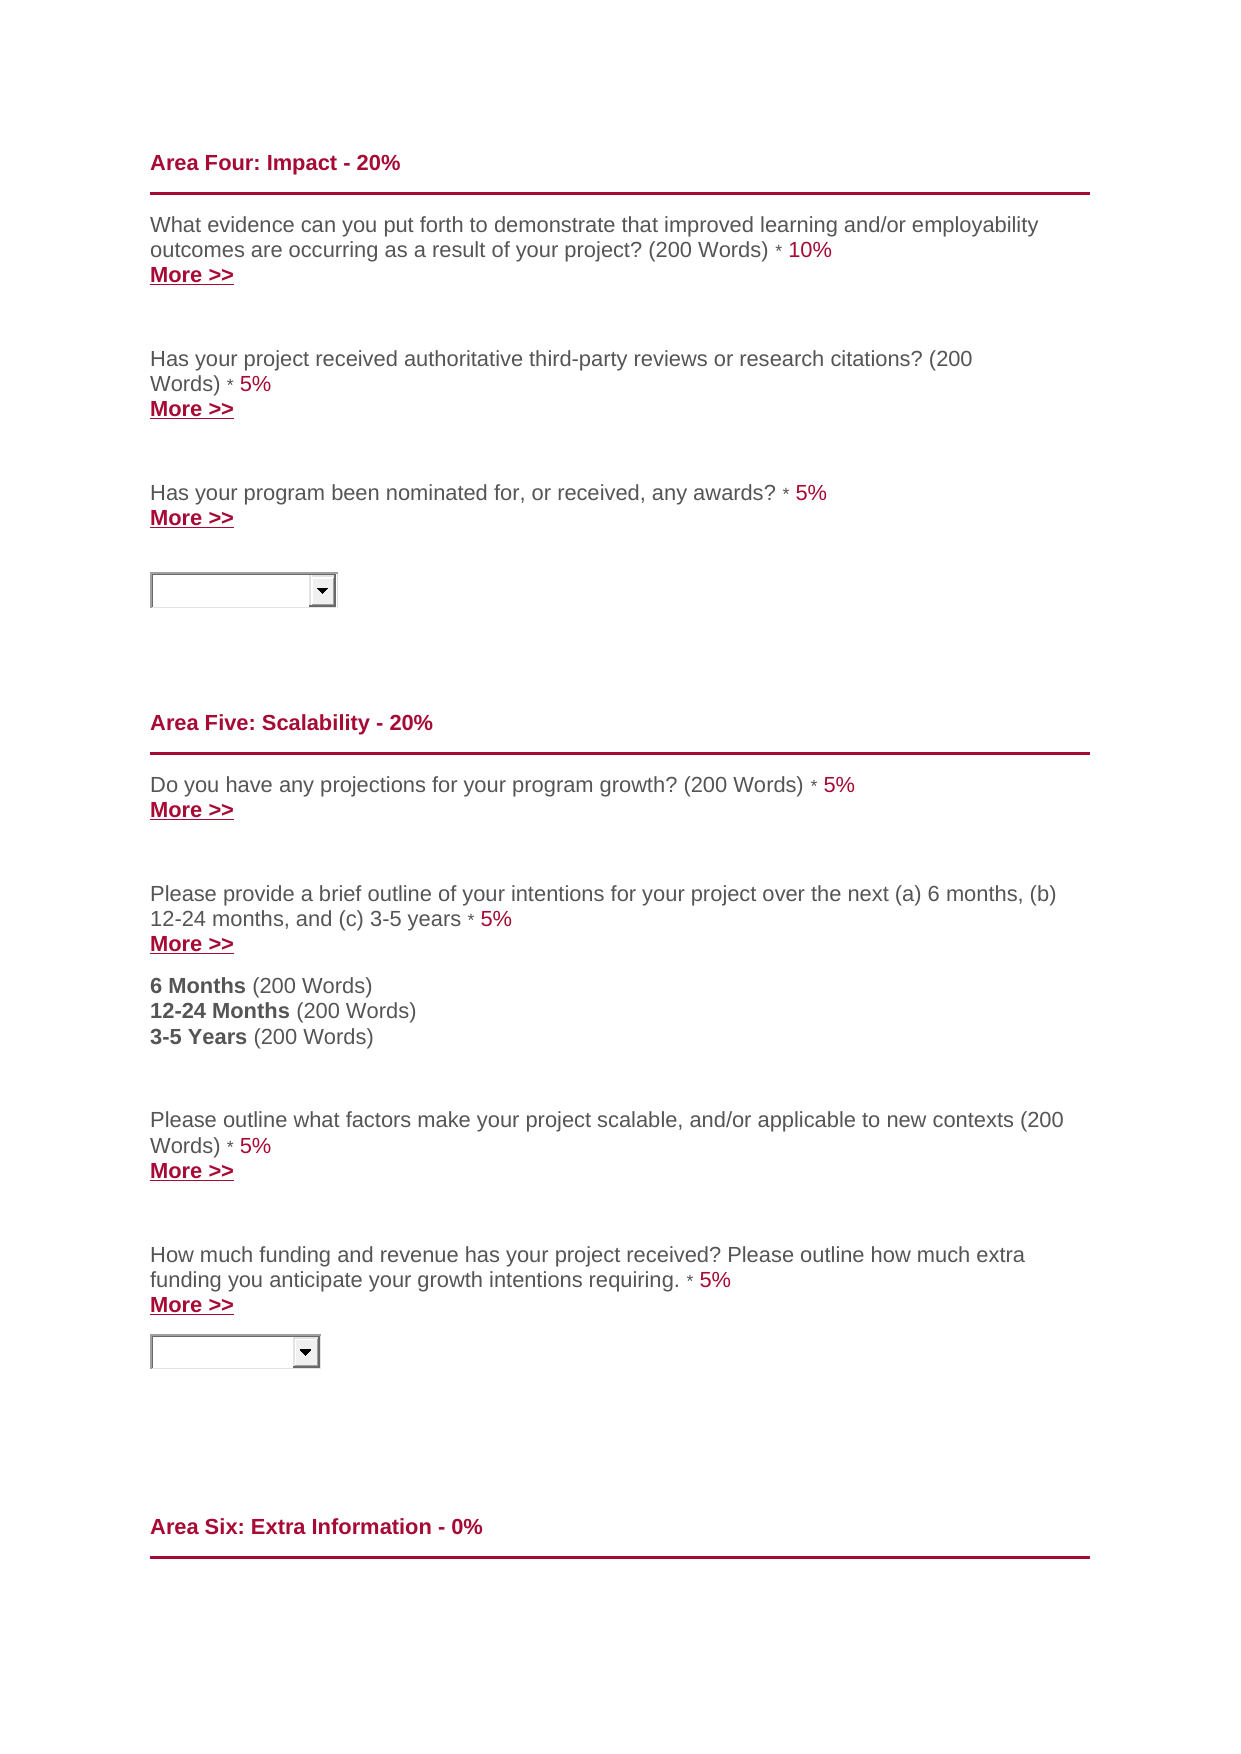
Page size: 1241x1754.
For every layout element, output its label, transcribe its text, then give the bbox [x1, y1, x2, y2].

text Area Five: Scalability - 20% [150, 710, 1090, 752]
text Do you have any projections for your program growth? (200 Words) * 5% More >> [150, 772, 1090, 822]
text Area Four: Impact - 20% [150, 150, 1090, 192]
text Please provide a brief outline of your intentions for your project over the next (a) 6 months, (b) 12-24 months, and (c) 3-5 years * 5% More >> [150, 881, 1090, 957]
text How much funding and revenue has your project received? Please outline how much extra funding you anticipate your growth intentions requiring. * 5% More >> [150, 1242, 1090, 1317]
text Area Six: Extra Information - 0% [150, 1514, 1090, 1556]
text Please outline what factors make your project scalable, and/or applicable to new contexts (200 Words) * 5% More >> [150, 1107, 1090, 1183]
text 6 Months (200 Words) 12-24 Months (200 Words) 3-5 Years (200 Words) [150, 973, 1090, 1049]
text Has your program been nominated for, or received, any awards? * 5% More >> [150, 480, 1090, 530]
text What evidence can you put forth to demonstrate that improved learning and/or employability outcomes are occurring as a result of your project? (200 Words) * 10% More >> [150, 212, 1090, 287]
text Has your project received authoritative third-party reviews or research citations? (200 Words) * 5% More >> [150, 346, 1090, 421]
